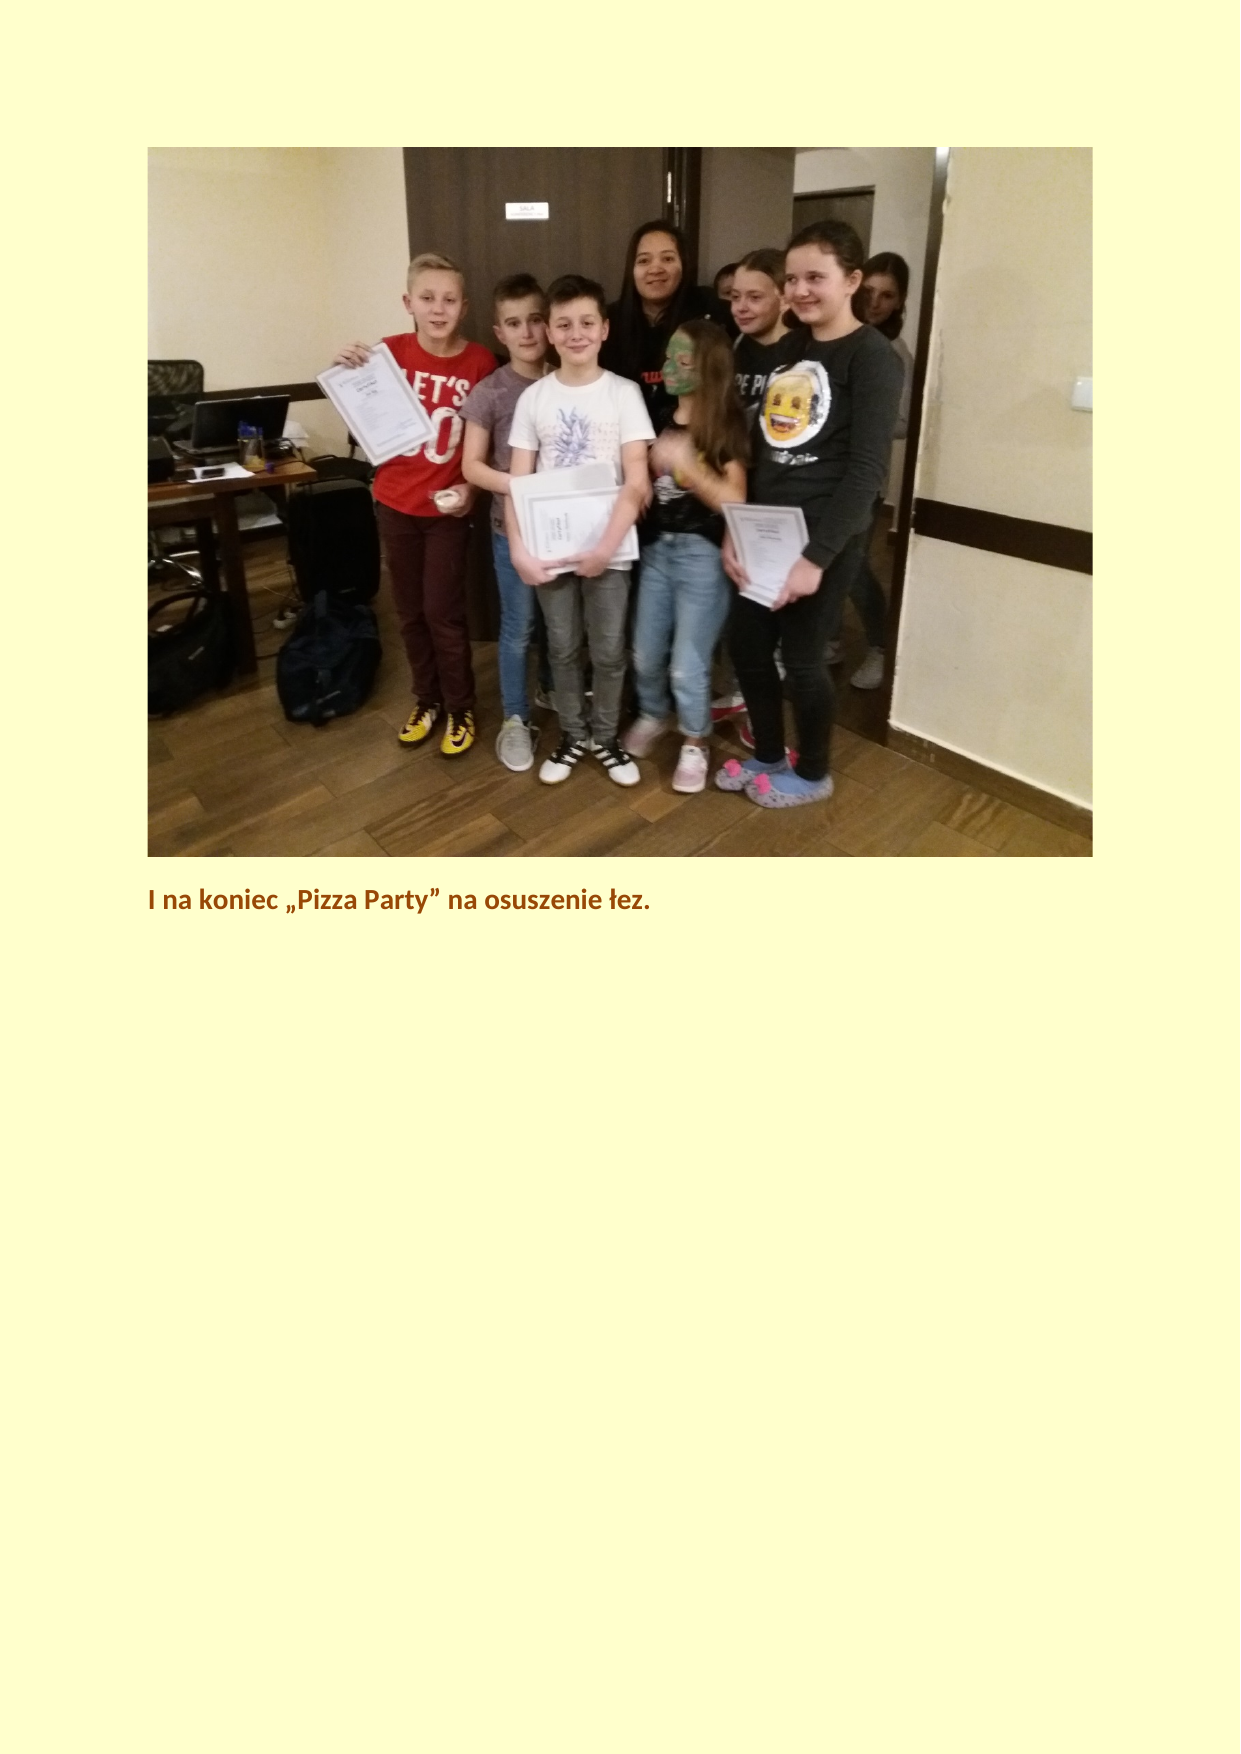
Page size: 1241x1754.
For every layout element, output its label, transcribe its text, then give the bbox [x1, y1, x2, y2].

picture [147, 147, 1093, 857]
text I na koniec „Pizza Party” na osuszenie łez. [148, 881, 1093, 917]
